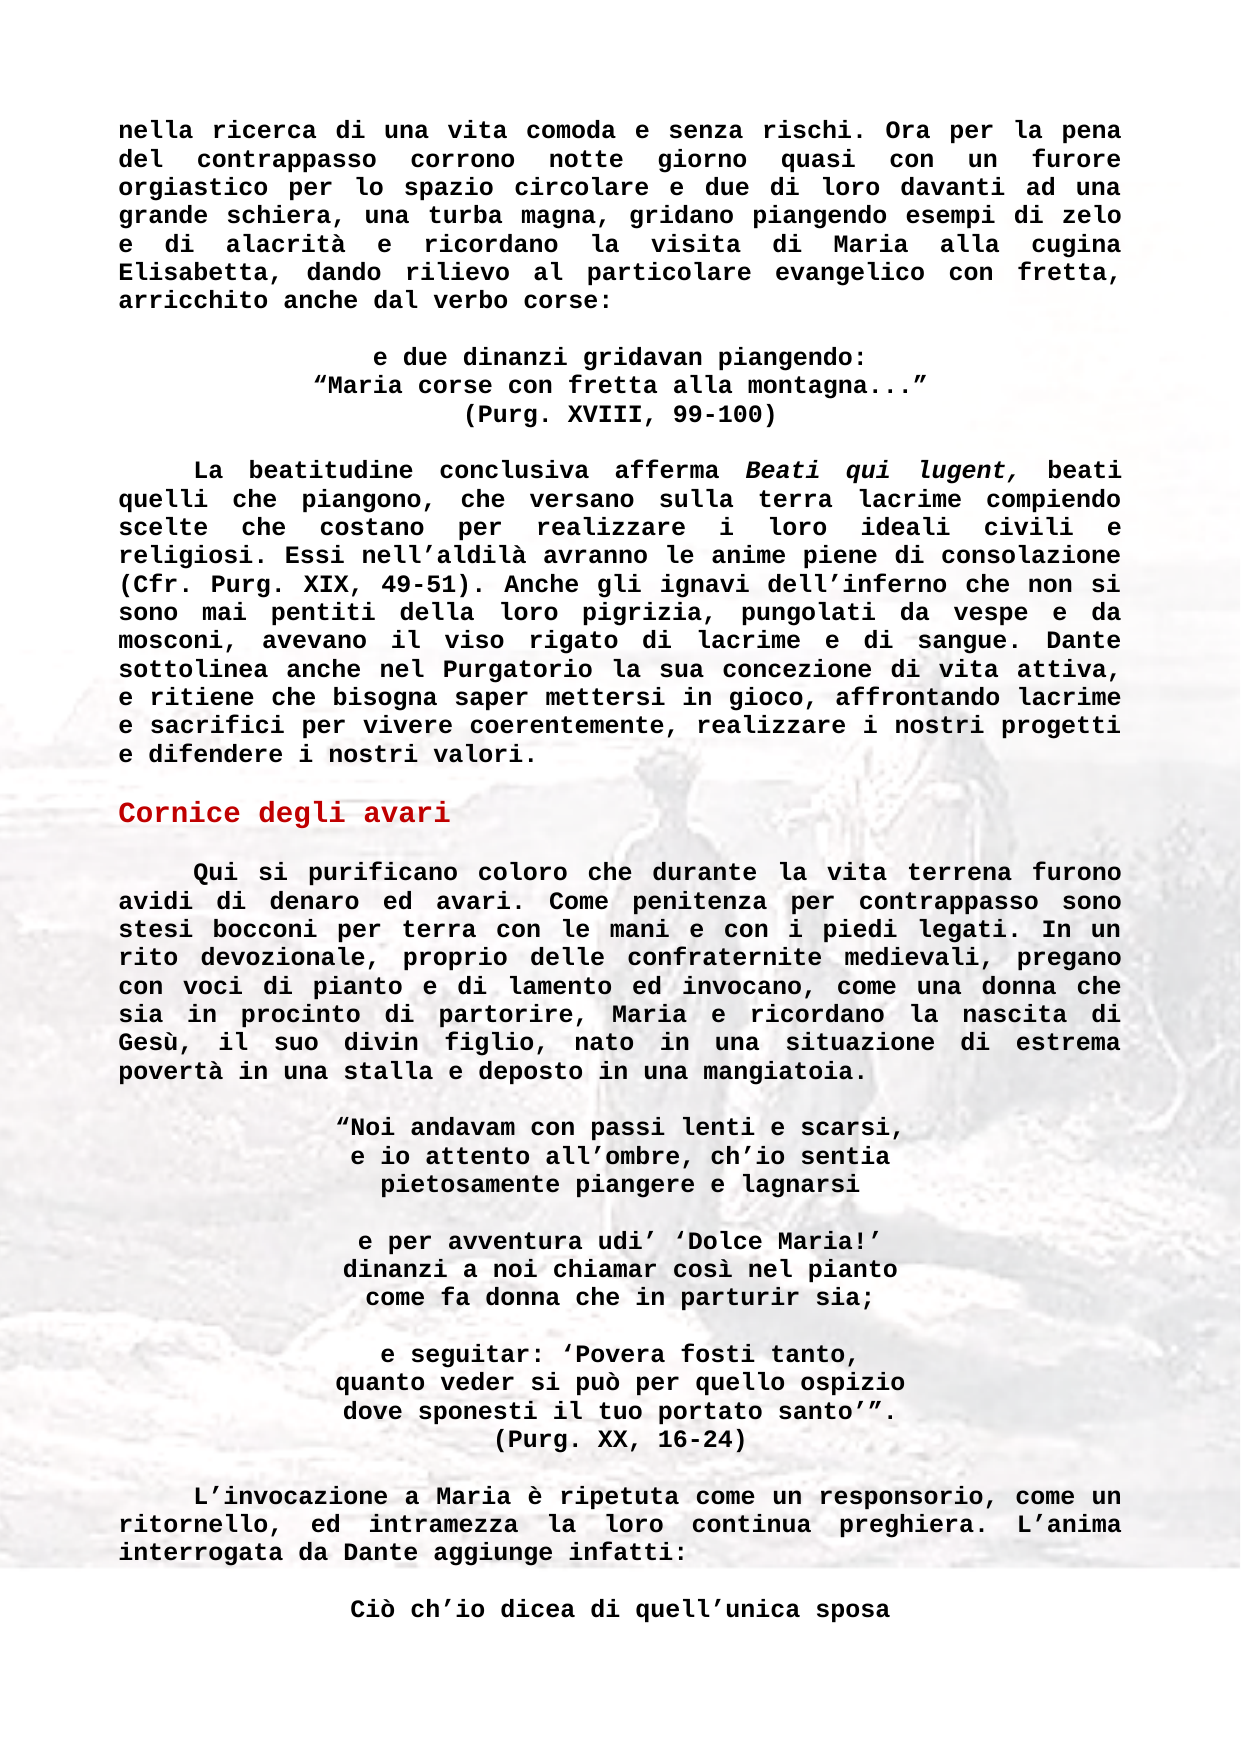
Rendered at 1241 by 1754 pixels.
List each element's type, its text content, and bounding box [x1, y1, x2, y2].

text Ciò ch’io dicea di quell’unica sposa [118, 1597, 1122, 1625]
text Cornice degli avari [118, 798, 1122, 831]
text pietosamente piangere e lagnarsi [118, 1172, 1122, 1200]
text (Purg. XVIII, 99-100) [118, 401, 1122, 430]
text dove sponesti il tuo portato santo’”. [118, 1398, 1122, 1427]
text come fa donna che in parturir sia; [118, 1285, 1122, 1313]
text e io attento all’ombre, ch’io sentia [118, 1143, 1122, 1172]
text e due dinanzi gridavan piangendo: [118, 345, 1122, 373]
text “Maria corse con fretta alla montagna...” [118, 373, 1122, 401]
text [118, 118, 1122, 316]
text e per avventura udi’ ‘Dolce Maria!’ [118, 1228, 1122, 1257]
text La beatitudine conclusiva afferma Beati qui lugent, beati quelli che piangono, che versano sulla terra lacrime compiendo scelte che costano per realizzare i loro ideali civili e religiosi. Essi nell’aldilà avranno le anime piene di consolazione (Cfr. Purg. XIX, 49-51). Anche gli ignavi dell’inferno che non si sono mai pentiti della loro pigrizia, pungolati da vespe e da mosconi, avevano il viso rigato di lacrime e di sangue. Dante sottolinea anche nel Purgatorio la sua concezione di vita attiva, e ritiene che bisogna saper mettersi in gioco, affrontando lacrime e sacrifici per vivere coerentemente, realizzare i nostri progetti e difendere i nostri valori. [118, 458, 1122, 770]
text Qui si purificano coloro che durante la vita terrena furono avidi di denaro ed avari. Come penitenza per contrappasso sono stesi bocconi per terra con le mani e con i piedi legati. In un rito devozionale, proprio delle confraternite medievali, pregano con voci di pianto e di lamento ed invocano, come una donna che sia in procinto di partorire, Maria e ricordano la nascita di Gesù, il suo divin figlio, nato in una situazione di estrema povertà in una stalla e deposto in una mangiatoia. [118, 860, 1122, 1087]
text “Noi andavam con passi lenti e scarsi, [118, 1115, 1122, 1143]
text quanto veder si può per quello ospizio [118, 1370, 1122, 1398]
text dinanzi a noi chiamar così nel pianto [118, 1257, 1122, 1285]
text (Purg. XX, 16-24) [118, 1427, 1122, 1455]
text e seguitar: ‘Povera fosti tanto, [118, 1342, 1122, 1370]
text L’invocazione a Maria è ripetuta come un responsorio, come un ritornello, ed intramezza la loro continua preghiera. L’anima interrogata da Dante aggiunge infatti: [118, 1483, 1122, 1568]
